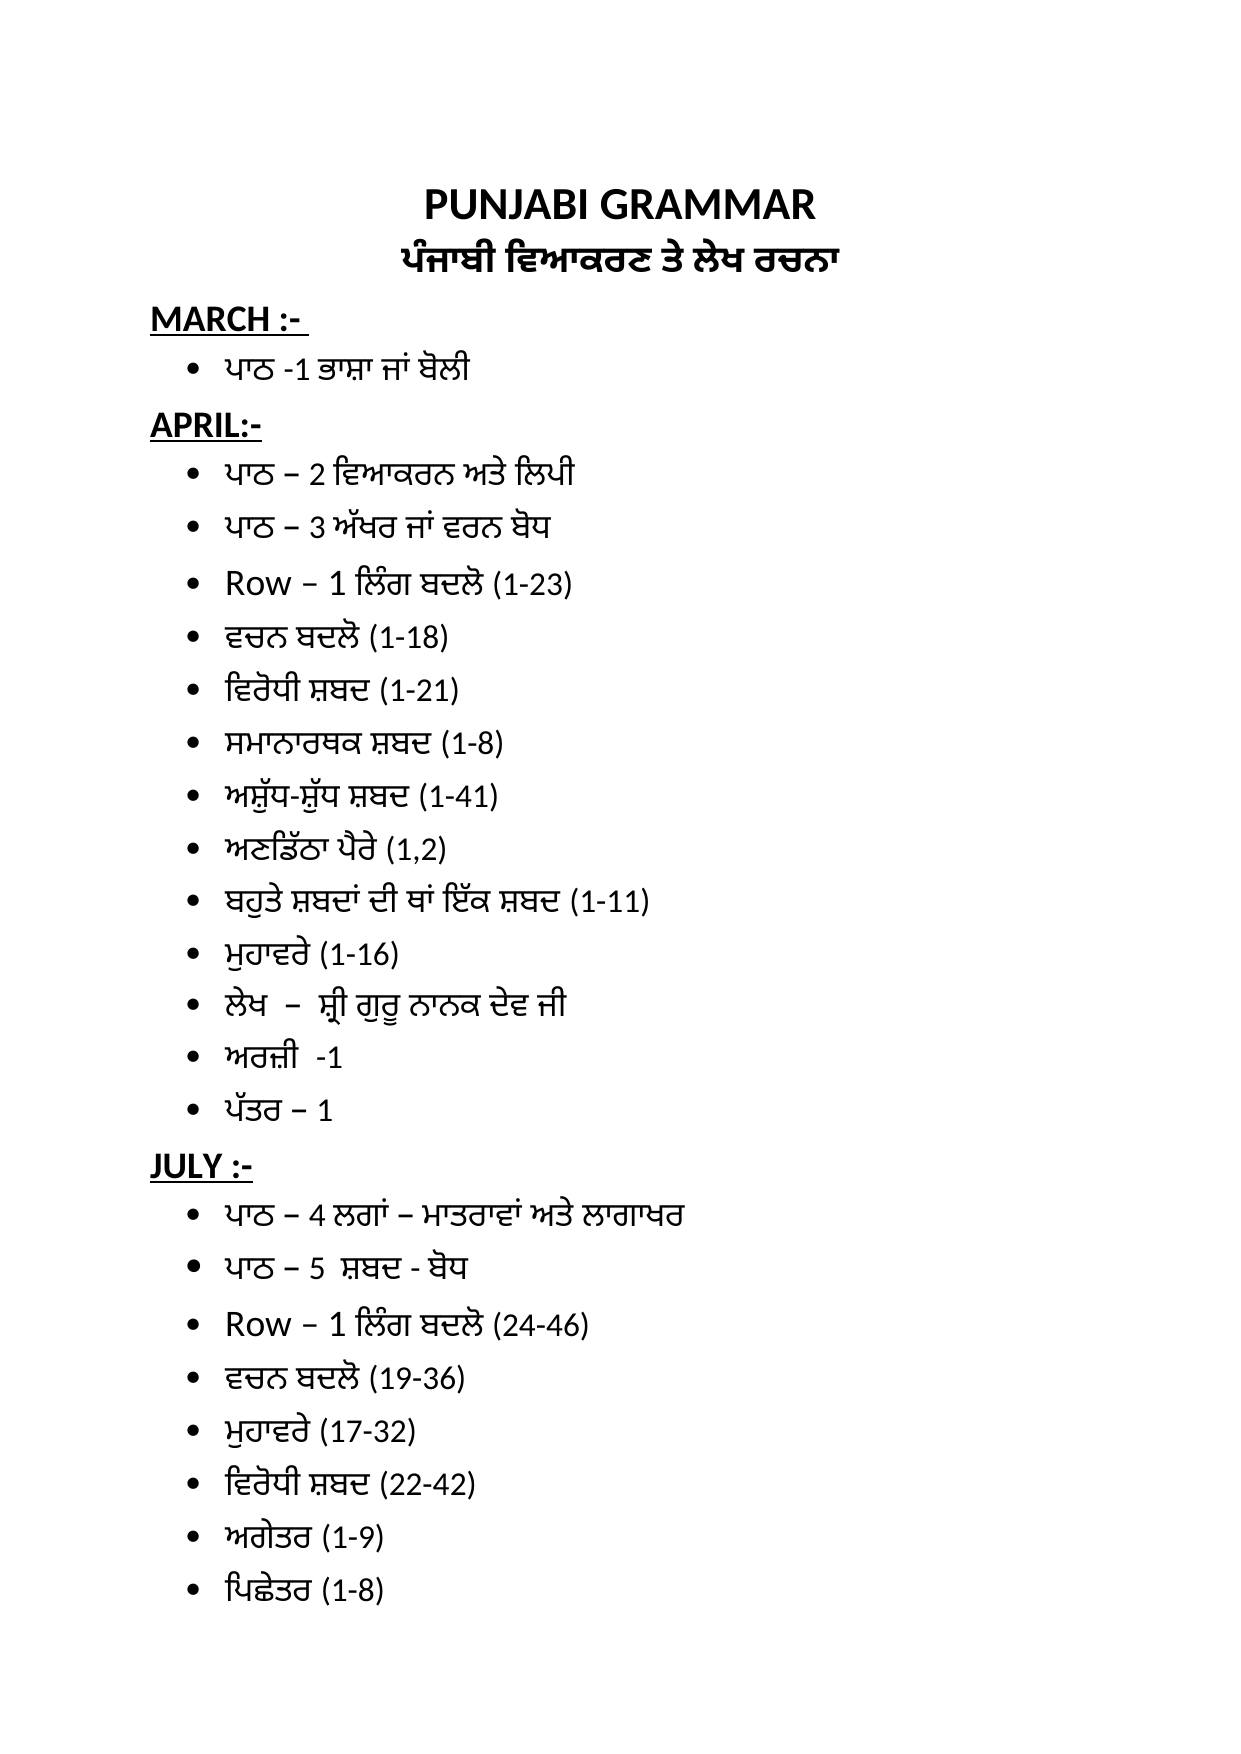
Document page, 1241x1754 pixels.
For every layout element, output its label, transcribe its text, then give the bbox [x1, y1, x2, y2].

list ਅਗੇਤਰ (1-9) [187, 1516, 1090, 1562]
list ਵਚਨ ਬਦਲੋ (19-36) [187, 1357, 1090, 1403]
list ਪਾਠ – 5 ਸ਼ਬਦ - ਬੋਧ [187, 1247, 1090, 1293]
list ਸਮਾਨਾਰਥਕ ਸ਼ਬਦ (1-8) [187, 722, 1090, 768]
list ਮੁਹਾਵਰੇ (17-32) [187, 1410, 1090, 1456]
text JULY :- [150, 1142, 1090, 1187]
list ਪਾਠ – 2 ਵਿਆਕਰਨ ਅਤੇ ਲਿਪੀ [187, 453, 1090, 499]
list ਵਿਰੋਧੀ ਸ਼ਬਦ (1-21) [187, 669, 1090, 715]
text MARCH :- [150, 295, 1090, 341]
list ਅਸ਼ੁੱਧ-ਸ਼ੁੱਧ ਸ਼ਬਦ (1-41) [187, 775, 1090, 821]
list ਬਹੁਤੇ ਸ਼ਬਦਾਂ ਦੀ ਥਾਂ ਇੱਕ ਸ਼ਬਦ (1-11) [187, 880, 1090, 926]
list ਪਿਛੇਤਰ (1-8) [187, 1569, 1090, 1614]
list ਵਿਰੋਧੀ ਸ਼ਬਦ (22-42) [187, 1463, 1090, 1509]
list ਪਾਠ -1 ਭਾਸ਼ਾ ਜਾਂ ਬੋਲੀ [187, 348, 1090, 394]
list ਅਰਜ਼ੀ -1 [187, 1036, 1090, 1082]
list ਪਾਠ – 3 ਅੱਖਰ ਜਾਂ ਵਰਨ ਬੋਧ [187, 506, 1090, 552]
text APRIL:- [150, 401, 1090, 446]
list Row – 1 ਲਿੰਗ ਬਦਲੋ (24-46) [187, 1300, 1090, 1350]
list ਲੇਖ – ਸ਼੍ਰੀ ਗੁਰੂ ਨਾਨਕ ਦੇਵ ਜੀ [187, 986, 1090, 1029]
list ਪਾਠ – 4 ਲਗਾਂ – ਮਾਤਰਾਵਾਂ ਅਤੇ ਲਾਗਾਖਰ [187, 1194, 1090, 1240]
text PUNJABI GRAMMAR [150, 174, 1090, 231]
list ਮੁਹਾਵਰੇ (1-16) [187, 933, 1090, 979]
list ਵਚਨ ਬਦਲੋ (1-18) [187, 616, 1090, 662]
text ਪੰਜਾਬੀ ਵਿਆਕਰਣ ਤੇ ਲੇਖ ਰਚਨਾ [150, 239, 1090, 288]
list ਅਣਡਿੱਠਾ ਪੈਰੇ (1,2) [187, 828, 1090, 873]
list ਪੱਤਰ – 1 [187, 1089, 1090, 1135]
list Row – 1 ਲਿੰਗ ਬਦਲੋ (1-23) [187, 559, 1090, 609]
